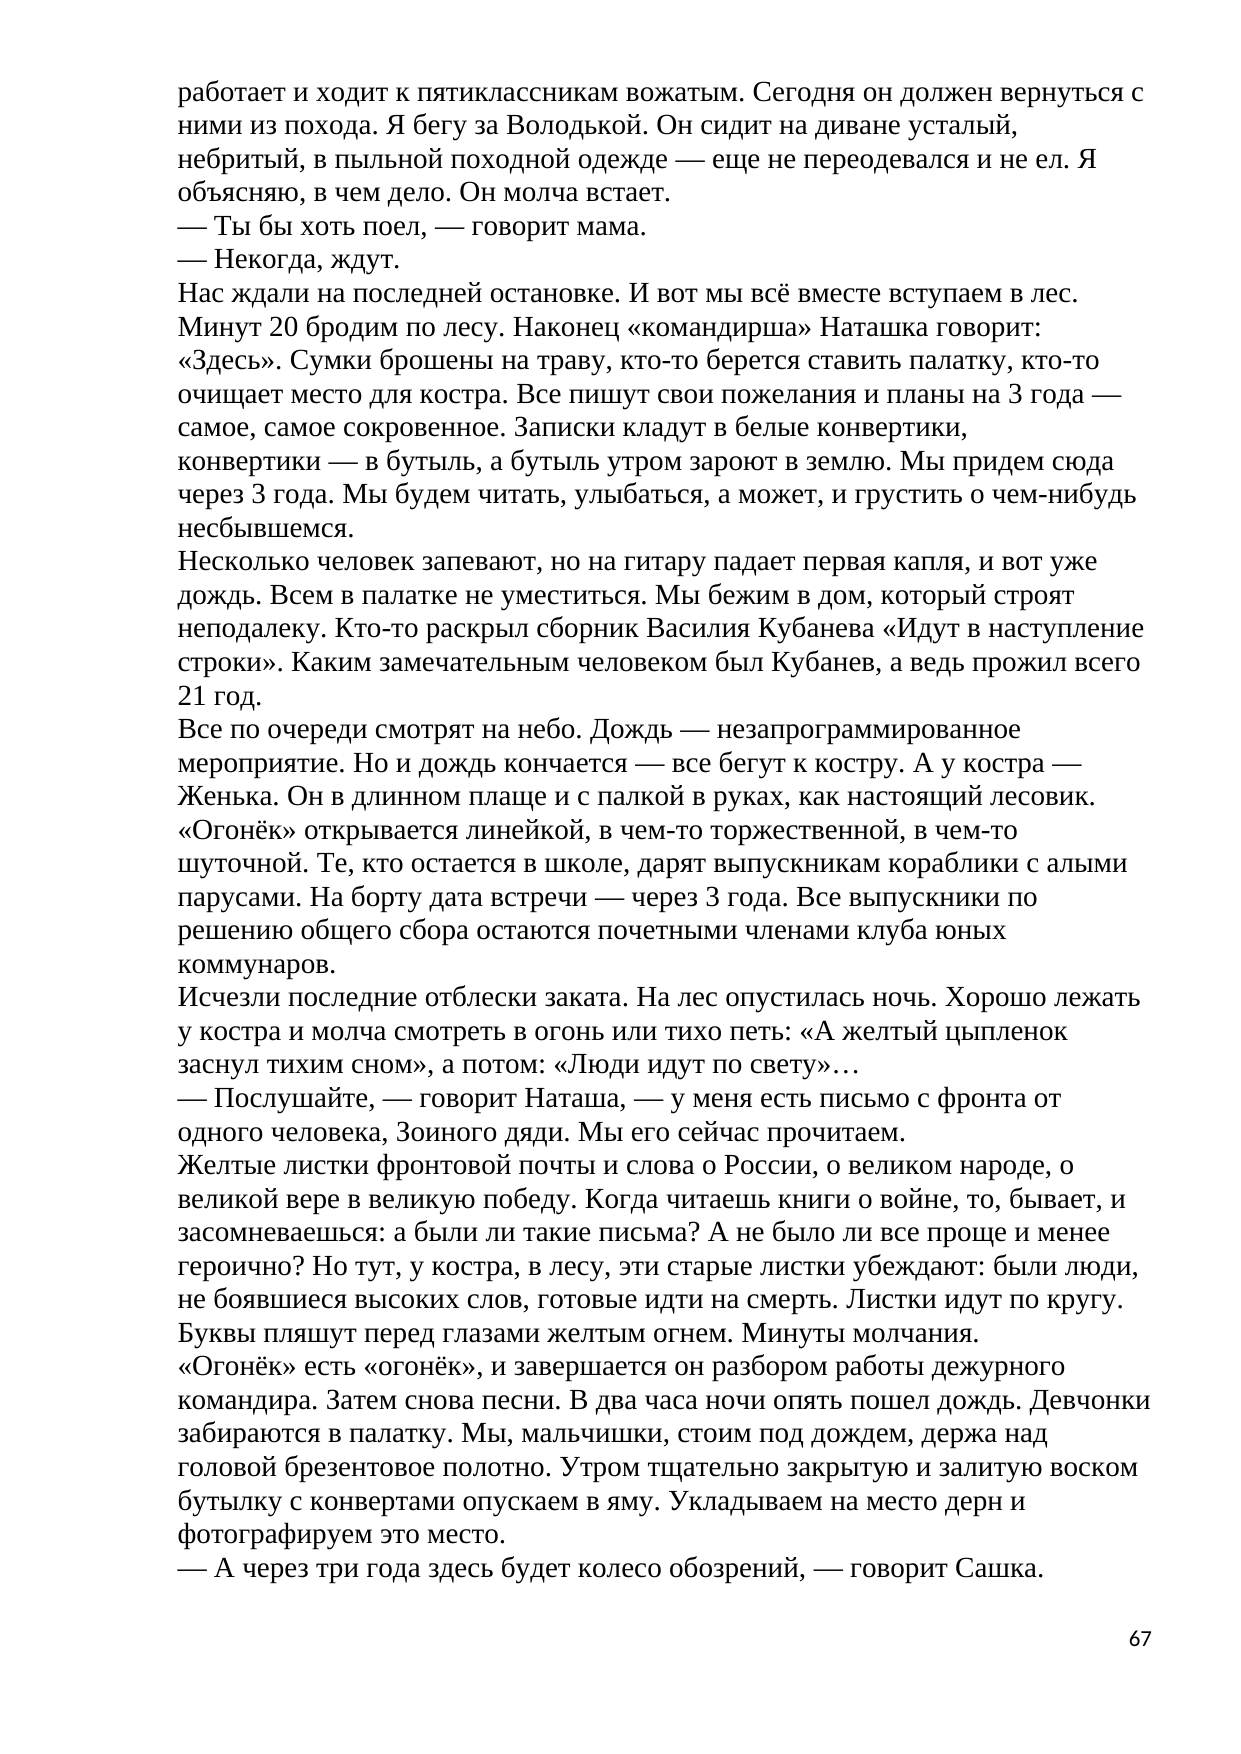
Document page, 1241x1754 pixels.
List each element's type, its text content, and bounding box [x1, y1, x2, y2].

text — Ты бы хоть поел, — говорит мама. [177, 208, 1152, 242]
text Несколько человек запевают, но на гитару падает первая капля, и вот уже дождь. Всем в палатке не уместиться. Мы бежим в дом, который строят неподалеку. Кто-то раскрыл сборник Василия Кубанева «Идут в наступление строки». Каким замечательным человеком был Кубанев, а ведь прожил всего 21 год. [177, 543, 1152, 711]
text Все по очереди смотрят на небо. Дождь — незапрограммированное мероприятие. Но и дождь кончается — все бегут к костру. А у костра — Женька. Он в длинном плаще и с палкой в руках, как настоящий лесовик. «Огонёк» открывается линейкой, в чем-то торжественной, в чем-то шуточной. Те, кто остается в школе, дарят выпускникам кораблики с алыми парусами. На борту дата встречи — через 3 года. Все выпускники по решению общего сбора остаются почетными членами клуба юных коммунаров. [177, 711, 1152, 979]
text — Послушайте, — говорит Наташа, — у меня есть письмо с фронта от одного человека, Зоиного дяди. Мы его сейчас прочитаем. [177, 1080, 1152, 1147]
text Желтые листки фронтовой почты и слова о России, о великом народе, о великой вере в великую победу. Когда читаешь книги о войне, то, бывает, и засомневаешься: а были ли такие письма? А не было ли все проще и менее героично? Но тут, у костра, в лесу, эти старые листки убеждают: были люди, не боявшиеся высоких слов, готовые идти на смерть. Листки идут по кругу. Буквы пляшут перед глазами желтым огнем. Минуты молчания. [177, 1147, 1152, 1348]
text «Огонёк» есть «огонёк», и завершается он разбором работы дежурного командира. Затем снова песни. В два часа ночи опять пошел дождь. Девчонки забираются в палатку. Мы, мальчишки, стоим под дождем, держа над головой брезентовое полотно. Утром тщательно закрытую и залитую воском бутылку с конвертами опускаем в яму. Укладываем на место дерн и фотографируем это место. [177, 1348, 1152, 1550]
text — А через три года здесь будет колесо обозрений, — говорит Сашка. [177, 1550, 1152, 1583]
text Нас ждали на последней остановке. И вот мы всё вместе вступаем в лес. Минут 20 бродим по лесу. Наконец «командирша» Наташка говорит: «Здесь». Сумки брошены на траву, кто-то берется ставить палатку, кто-то очищает место для костра. Все пишут свои пожелания и планы на 3 года — самое, самое сокровенное. Записки кладут в белые конвертики, конвертики — в бутыль, а бутыль утром зароют в землю. Мы придем сюда через 3 года. Мы будем читать, улыбаться, а может, и грустить о чем-нибудь несбывшемся. [177, 275, 1152, 543]
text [177, 74, 1152, 208]
text — Некогда, ждут. [177, 242, 1152, 275]
text Исчезли последние отблески заката. На лес опустилась ночь. Хорошо лежать у костра и молча смотреть в огонь или тихо петь: «А желтый цыпленок заснул тихим сном», а потом: «Люди идут по свету»… [177, 979, 1152, 1080]
